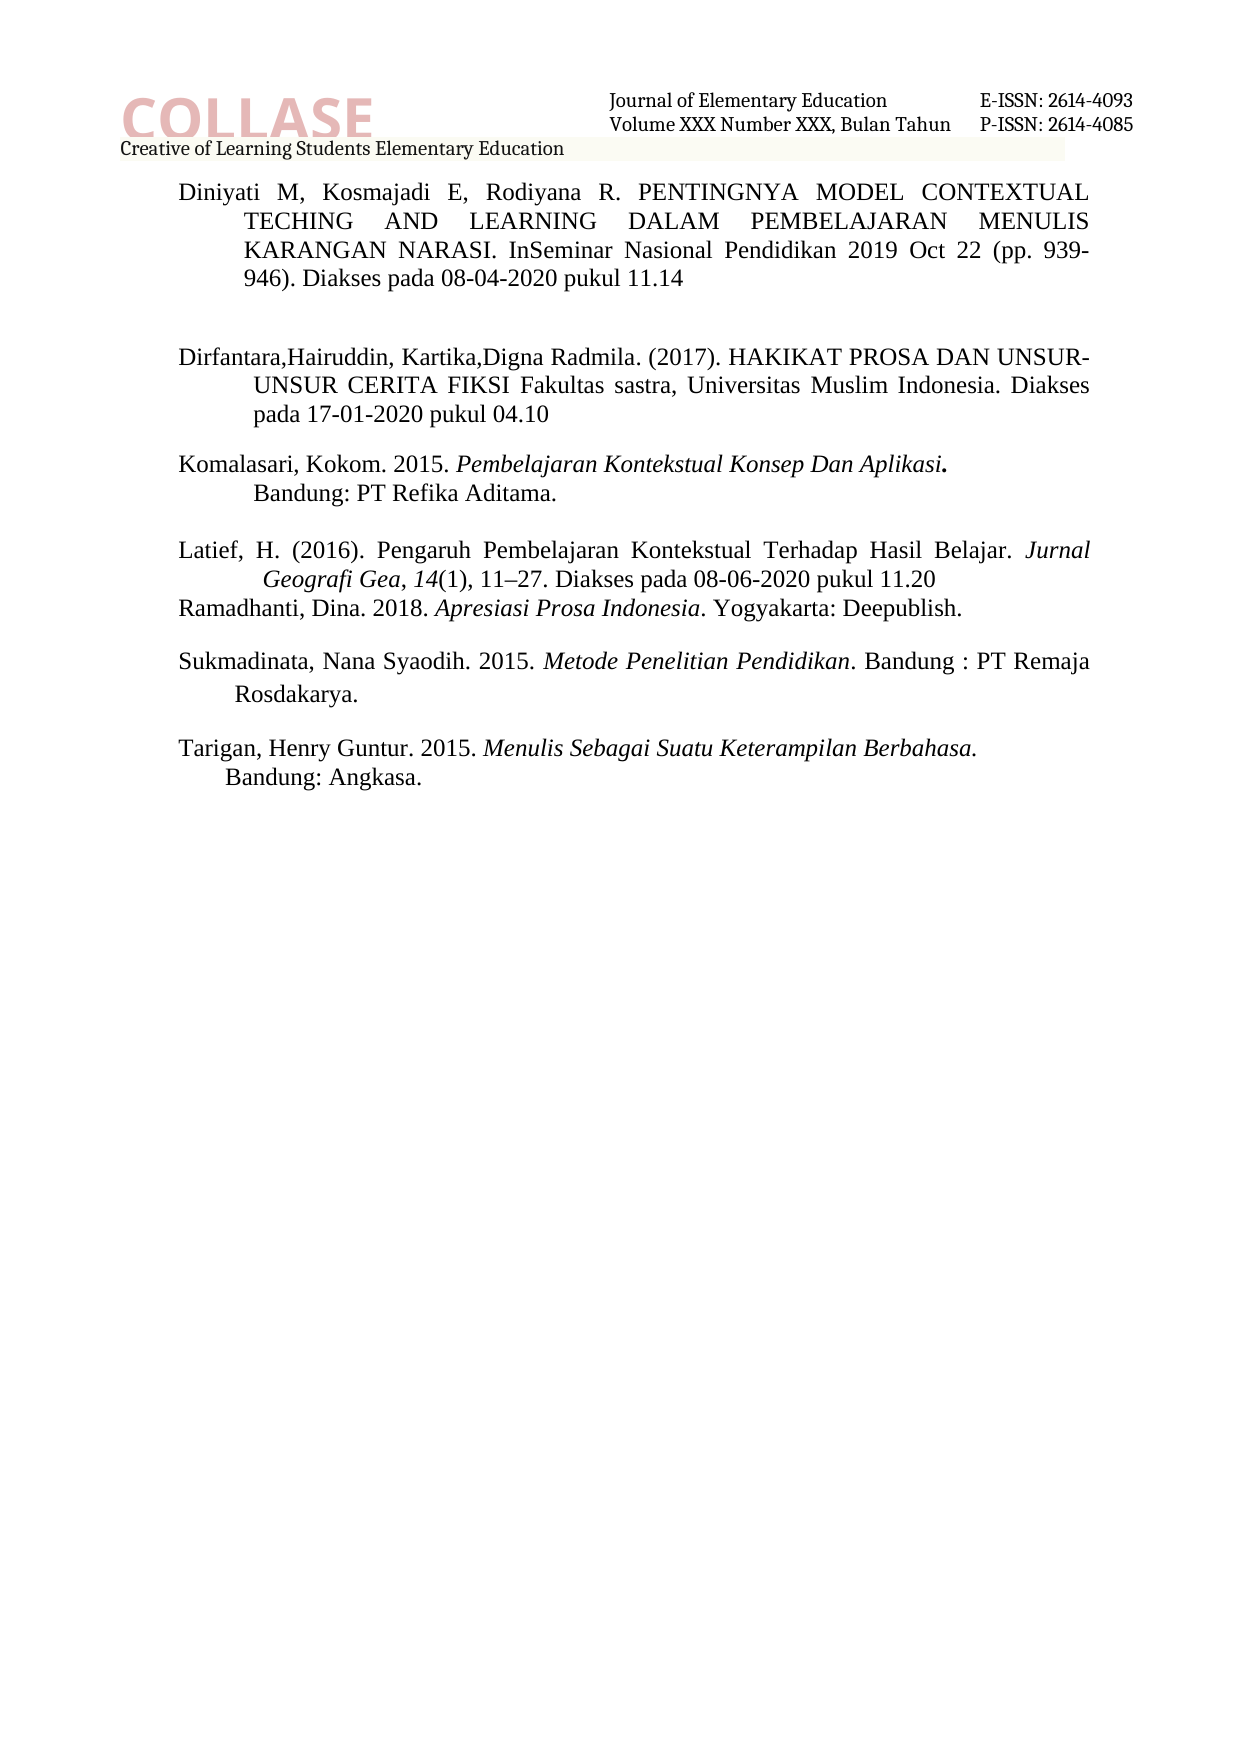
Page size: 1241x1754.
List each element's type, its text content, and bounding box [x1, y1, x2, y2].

text Diniyati M, Kosmajadi E, Rodiyana R. PENTINGNYA MODEL CONTEXTUAL TECHING AND LEARNING DALAM PEMBELAJARAN MENULIS KARANGAN NARASI. InSeminar Nasional Pendidikan 2019 Oct 22 (pp. 939-946). Diakses pada 08-04-2020 pukul 11.14 [178, 177, 1090, 292]
text Bandung: PT Refika Aditama. [216, 478, 1090, 506]
text Dirfantara,Hairuddin, Kartika,Digna Radmila. (2017). HAKIKAT PROSA DAN UNSUR-UNSUR CERITA FIKSI Fakultas sastra, Universitas Muslim Indonesia. Diakses pada 17-01-2020 pukul 04.10 [178, 342, 1090, 428]
text Sukmadinata, Nana Syaodih. 2015. Metode Penelitian Pendidikan. Bandung : PT Remaja Rosdakarya. [178, 646, 1090, 708]
text Bandung: Angkasa. [150, 762, 1090, 791]
text Ramadhanti, Dina. 2018. Apresiasi Prosa Indonesia. Yogyakarta: Deepublish. [178, 593, 1090, 621]
text Komalasari, Kokom. 2015. Pembelajaran Kontekstual Konsep Dan Aplikasi. [150, 449, 1090, 478]
text Latief, H. (2016). Pengaruh Pembelajaran Kontekstual Terhadap Hasil Belajar. Jurnal Geografi Gea, 14(1), 11–27. Diakses pada 08-06-2020 pukul 11.20 [178, 535, 1090, 593]
text Tarigan, Henry Guntur. 2015. Menulis Sebagai Suatu Keterampilan Berbahasa. [150, 733, 1090, 762]
